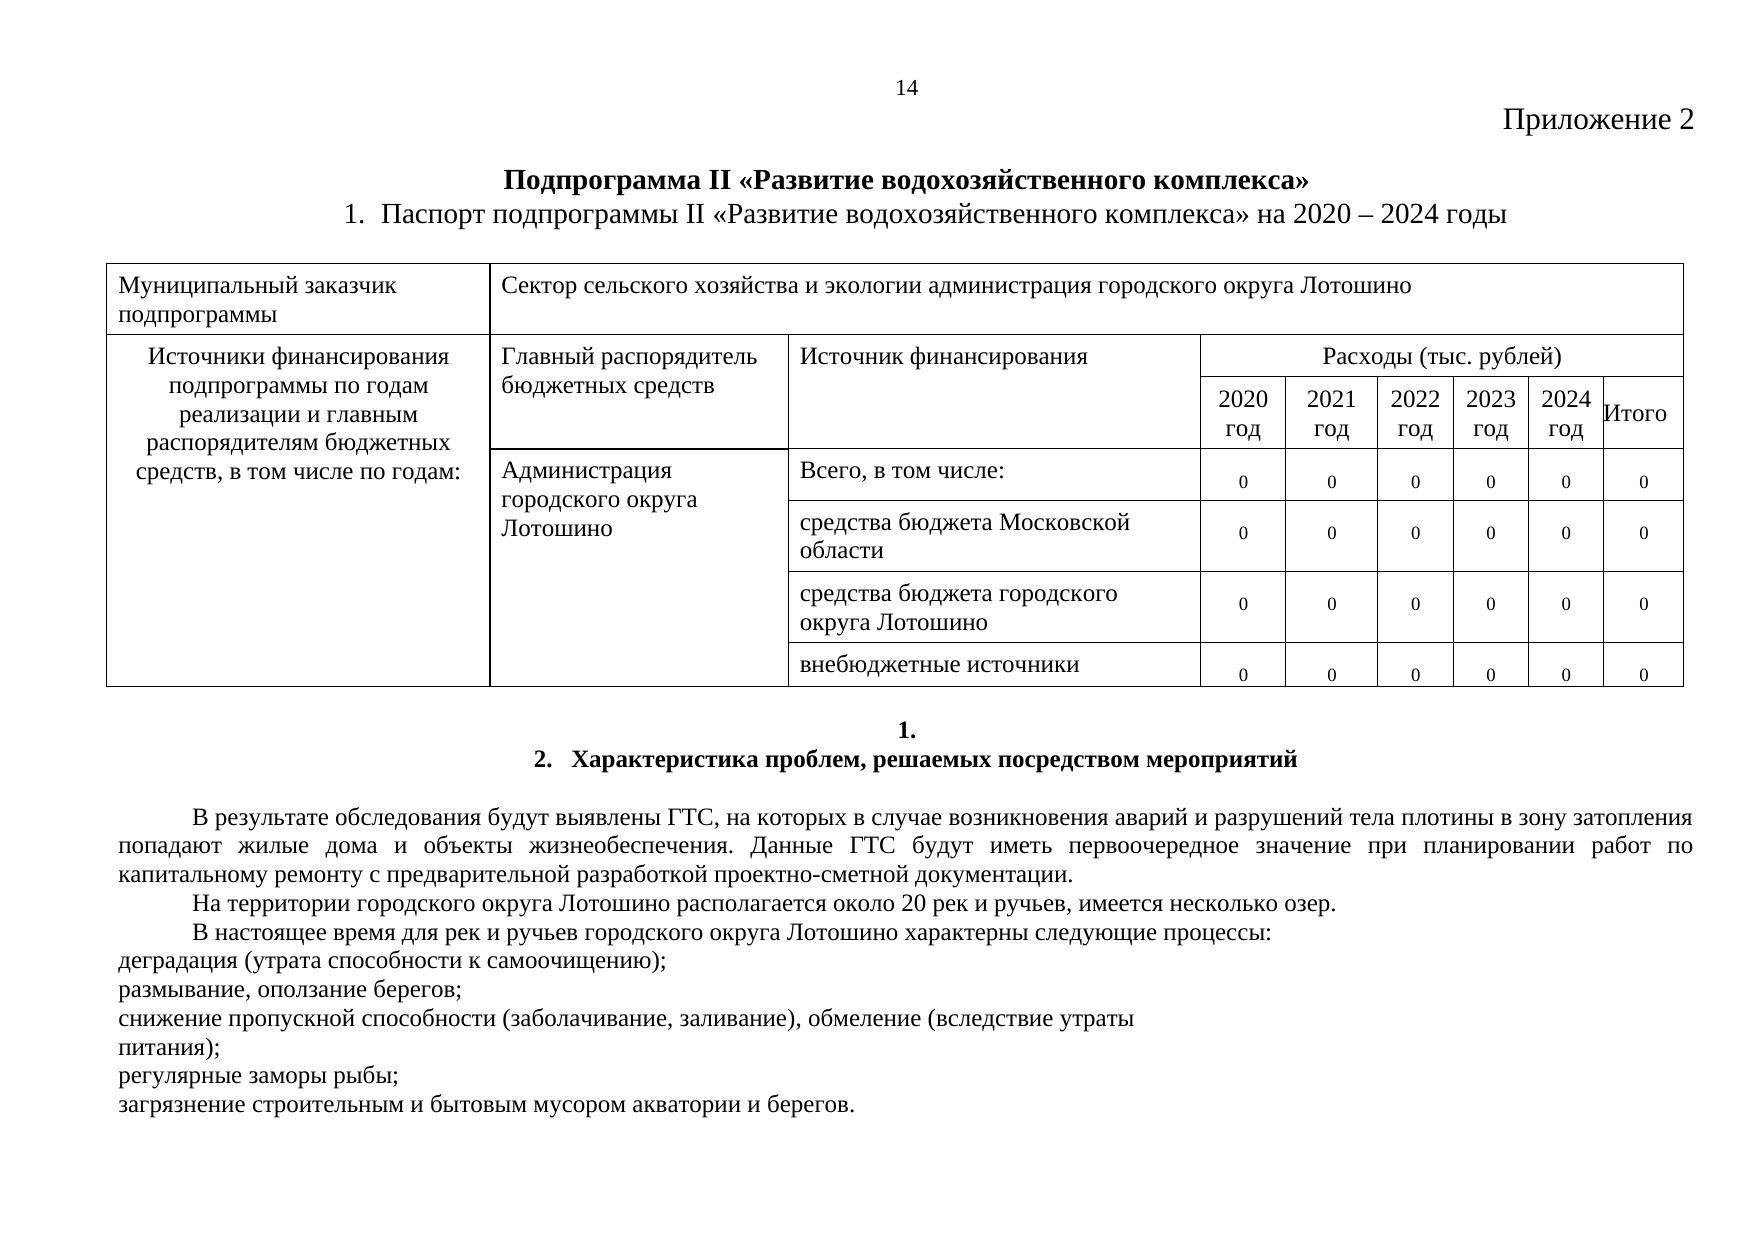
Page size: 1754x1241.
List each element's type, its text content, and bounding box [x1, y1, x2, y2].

text регулярные заморы рыбы; [118, 1061, 1695, 1089]
table_cell 0 [1378, 572, 1453, 642]
table_cell 2023 год [1454, 377, 1528, 448]
table_cell 0 [1454, 449, 1528, 499]
table_header Сектор сельского хозяйства и экологии администрация городского округа Лотошино [491, 264, 1683, 334]
table_cell 0 [1201, 501, 1285, 571]
table_cell 0 [1604, 501, 1683, 571]
table_cell 2022 год [1378, 377, 1453, 448]
table_cell 0 [1454, 501, 1528, 571]
table_cell средства бюджета городского округа Лотошино [789, 572, 1200, 642]
table_cell средства бюджета Московской области [789, 501, 1200, 571]
list Характеристика проблем, решаемых посредством мероприятий [137, 744, 1695, 773]
text питания); [118, 1032, 1695, 1061]
table_cell 0 [1529, 572, 1603, 642]
table_cell 0 [1378, 643, 1453, 686]
table_header Муниципальный заказчик подпрограммы [107, 264, 489, 334]
table_cell 2024 год [1529, 377, 1603, 448]
text Подпрограмма II «Развитие водохозяйственного комплекса» [118, 162, 1695, 196]
table_cell Источники финансирования подпрограммы по годам реализации и главным распорядителям бюджетных средств, в том числе по годам: [107, 335, 489, 686]
table_cell 0 [1286, 449, 1377, 499]
table_cell Главный распорядитель бюджетных средств [491, 335, 788, 448]
table_cell Итого [1604, 377, 1683, 448]
table_cell 0 [1201, 572, 1285, 642]
text деградация (утрата способности к самоочищению); [118, 946, 1695, 974]
table_cell Администрация городского округа Лотошино [491, 450, 788, 686]
text размывание, оползание берегов; [118, 974, 1695, 1003]
table_cell 0 [1378, 449, 1453, 499]
table_cell 0 [1604, 572, 1683, 642]
table_cell 0 [1604, 449, 1683, 499]
text В настоящее время для рек и ручьев городского округа Лотошино характерны следующие процессы: [118, 917, 1695, 946]
table_cell 0 [1529, 643, 1603, 686]
table_cell 0 [1286, 572, 1377, 642]
table_cell 0 [1286, 643, 1377, 686]
table_cell 0 [1604, 643, 1683, 686]
table_cell 0 [1529, 501, 1603, 571]
list Паспорт подпрограммы II «Развитие водохозяйственного комплекса» на 2020 – 2024 годы [156, 196, 1695, 229]
table_cell 0 [1529, 449, 1603, 499]
table_cell 0 [1378, 501, 1453, 571]
table_cell Источник финансирования [789, 335, 1200, 448]
table_cell Всего, в том числе: [789, 449, 1200, 499]
table_cell 0 [1286, 501, 1377, 571]
text На территории городского округа Лотошино располагается около 20 рек и ручьев, имеется несколько озер. [118, 888, 1695, 917]
text В результате обследования будут выявлены ГТС, на которых в случае возникновения аварий и разрушений тела плотины в зону затопления попадают жилые дома и объекты жизнеобеспечения. Данные ГТС будут иметь первоочередное значение при планировании работ по капитальному ремонту с предварительной разработкой проектно-сметной документации. [118, 802, 1695, 888]
table_cell 0 [1454, 643, 1528, 686]
table_cell 0 [1201, 449, 1285, 499]
table_cell 0 [1201, 643, 1285, 686]
table_cell Расходы (тыс. рублей) [1201, 335, 1683, 376]
text загрязнение строительным и бытовым мусором акватории и берегов. [118, 1089, 1695, 1118]
table_cell 0 [1454, 572, 1528, 642]
subtitle Приложение 2 [118, 100, 1695, 136]
text снижение пропускной способности (заболачивание, заливание), обмеление (вследствие утраты [118, 1003, 1695, 1032]
table_cell внебюджетные источники [789, 643, 1200, 686]
table_cell 2021 год [1286, 377, 1377, 448]
table_cell 2020 год [1201, 377, 1285, 448]
